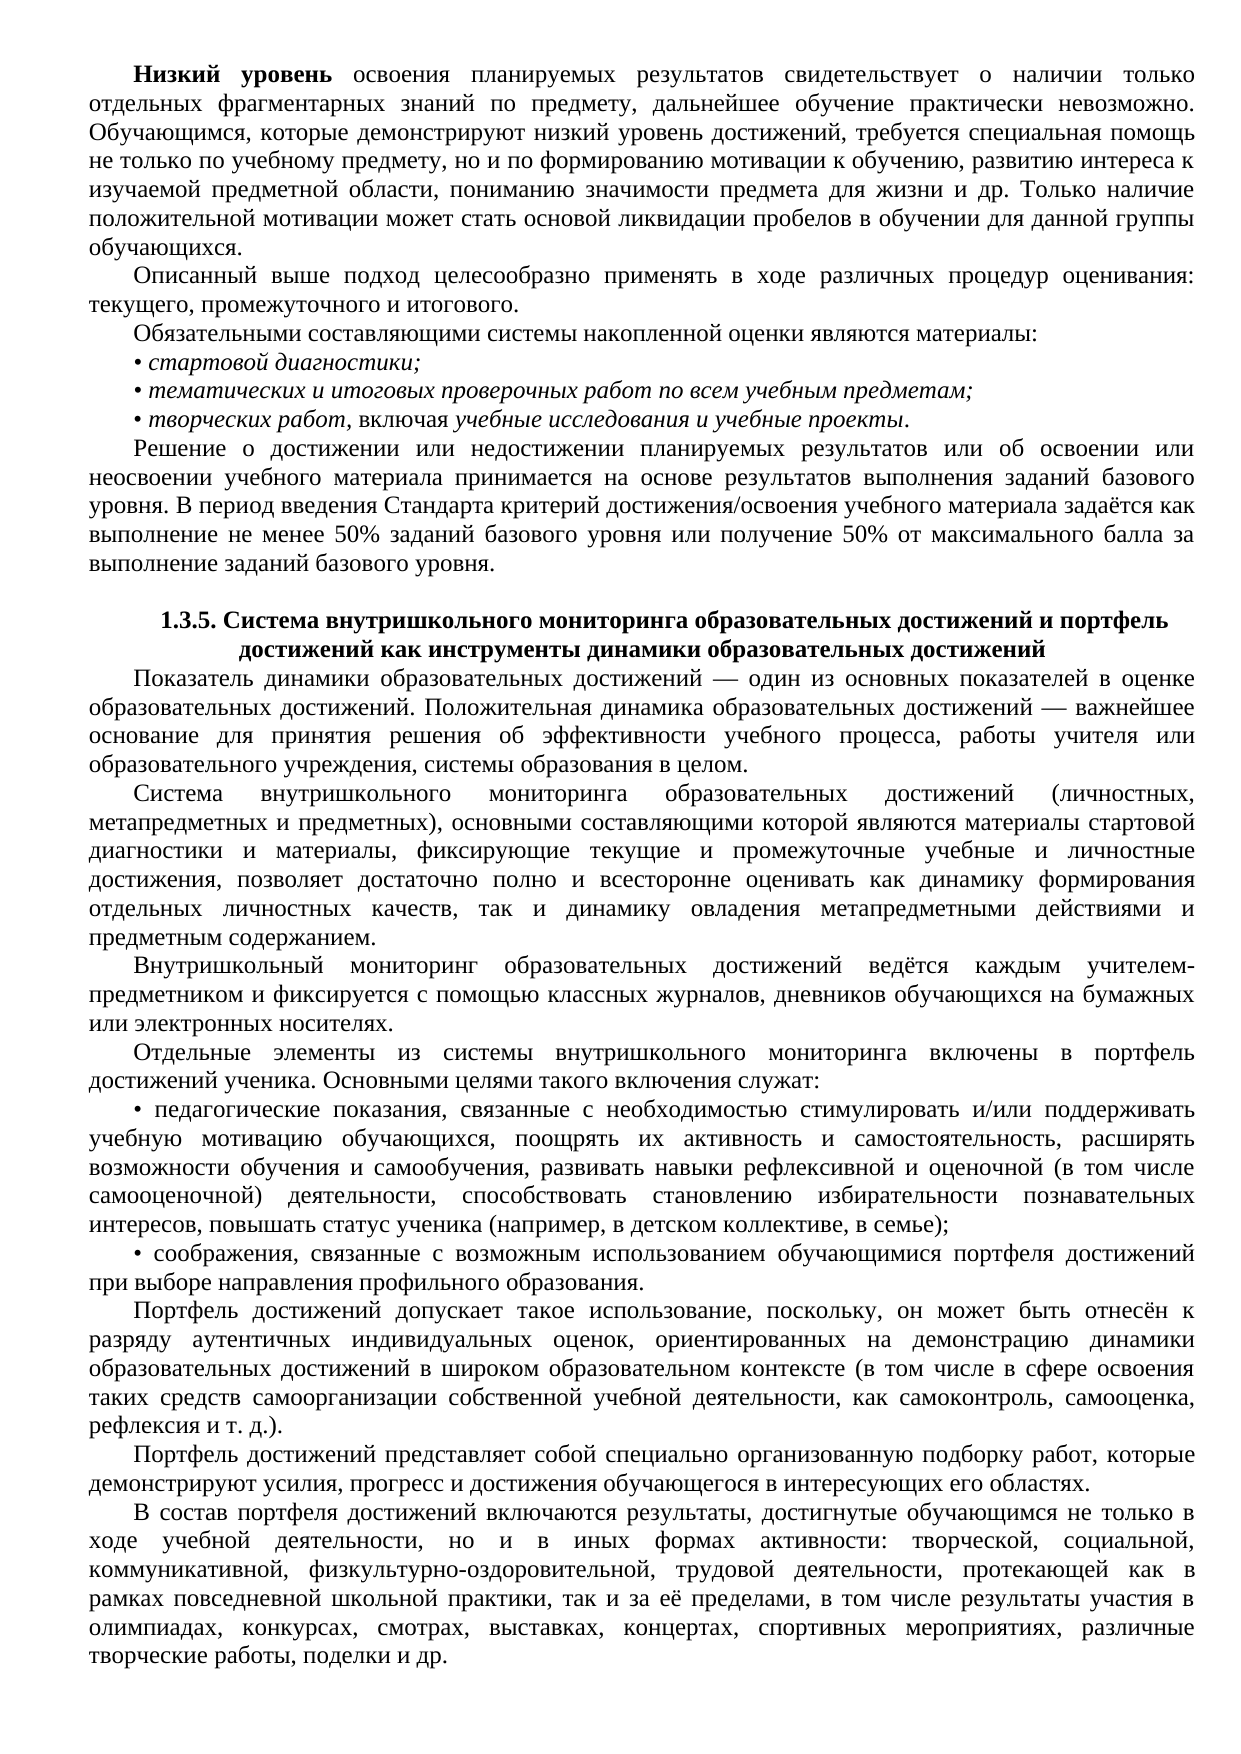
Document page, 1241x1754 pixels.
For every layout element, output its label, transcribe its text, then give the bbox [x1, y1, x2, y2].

text Внутришкольный мониторинг образовательных достижений ведётся каждым учителем-предметником и фиксируется с помощью классных журналов, дневников обучающихся на бумажных или электронных носителях. [89, 950, 1196, 1037]
text Решение о достижении или недостижении планируемых результатов или об освоении или неосвоении учебного материала принимается на основе результатов выполнения заданий базового уровня. В период введения Стандарта критерий достижения/освоения учебного материала задаётся как выполнение не менее 50% заданий базового уровня или получение 50% от максимального балла за выполнение заданий базового уровня. [89, 433, 1196, 577]
text Портфель достижений допускает такое использование, поскольку, он может быть отнесён к разряду аутентичных индивидуальных оценок, ориентированных на демонстрацию динамики образовательных достижений в широком образовательном контексте (в том числе в сфере освоения таких средств самоорганизации собственной учебной деятельности, как самоконтроль, самооценка, рефлексия и т. д.). [89, 1295, 1196, 1439]
text Портфель достижений представляет собой специально организованную подборку работ, которые демонстрируют усилия, прогресс и достижения обучающегося в интересующих его областях. [89, 1439, 1196, 1497]
text Низкий уровень освоения планируемых результатов свидетельствует о наличии только отдельных фрагментарных знаний по предмету, дальнейшее обучение практически невозможно. Обучающимся, которые демонстрируют низкий уровень достижений, требуется специальная помощь не только по учебному предмету, но и по формированию мотивации к обучению, развитию интереса к изучаемой предметной области, пониманию значимости предмета для жизни и др. Только наличие положительной мотивации может стать основой ликвидации пробелов в обучении для данной группы обучающихся. [89, 59, 1196, 260]
text Показатель динамики образовательных достижений — один из основных показателей в оценке образовательных достижений. Положительная динамика образовательных достижений — важнейшее основание для принятия решения об эффективности учебного процесса, работы учителя или образовательного учреждения, системы образования в целом. [89, 663, 1196, 778]
text Обязательными составляющими системы накопленной оценки являются материалы: [89, 318, 1196, 347]
text 1.3.5. Система внутришкольного мониторинга образовательных достижений и портфель достижений как инструменты динамики образовательных достижений [89, 605, 1196, 663]
text Отдельные элементы из системы внутришкольного мониторинга включены в портфель достижений ученика. Основными целями такого включения служат: [89, 1037, 1196, 1094]
text • стартовой диагностики; [89, 347, 1196, 375]
text • соображения, связанные с возможным использованием обучающимися портфеля достижений при выборе направления профильного образования. [89, 1238, 1196, 1295]
text Описанный выше подход целесообразно применять в ходе различных процедур оценивания: текущего, промежуточного и итогового. [89, 260, 1196, 318]
text В состав портфеля достижений включаются результаты, достигнутые обучающимся не только в ходе учебной деятельности, но и в иных формах активности: творческой, социальной, коммуникативной, физкультурно-оздоровительной, трудовой деятельности, протекающей как в рамках повседневной школьной практики, так и за её пределами, в том числе результаты участия в олимпиадах, конкурсах, смотрах, выставках, концертах, спортивных мероприятиях, различные творческие работы, поделки и др. [89, 1497, 1196, 1669]
text • педагогические показания, связанные с необходимостью стимулировать и/или поддерживать учебную мотивацию обучающихся, поощрять их активность и самостоятельность, расширять возможности обучения и самообучения, развивать навыки рефлексивной и оценочной (в том числе самооценочной) деятельности, способствовать становлению избирательности познавательных интересов, повышать статус ученика (например, в детском коллективе, в семье); [89, 1094, 1196, 1238]
text Система внутришкольного мониторинга образовательных достижений (личностных, метапредметных и предметных), основными составляющими которой являются материалы стартовой диагностики и материалы, фиксирующие текущие и промежуточные учебные и личностные достижения, позволяет достаточно полно и всесторонне оценивать как динамику формирования отдельных личностных качеств, так и динамику овладения метапредметными действиями и предметным содержанием. [89, 778, 1196, 950]
text • тематических и итоговых проверочных работ по всем учебным предметам; [89, 375, 1196, 404]
text • творческих работ, включая учебные исследования и учебные проекты. [89, 404, 1196, 433]
